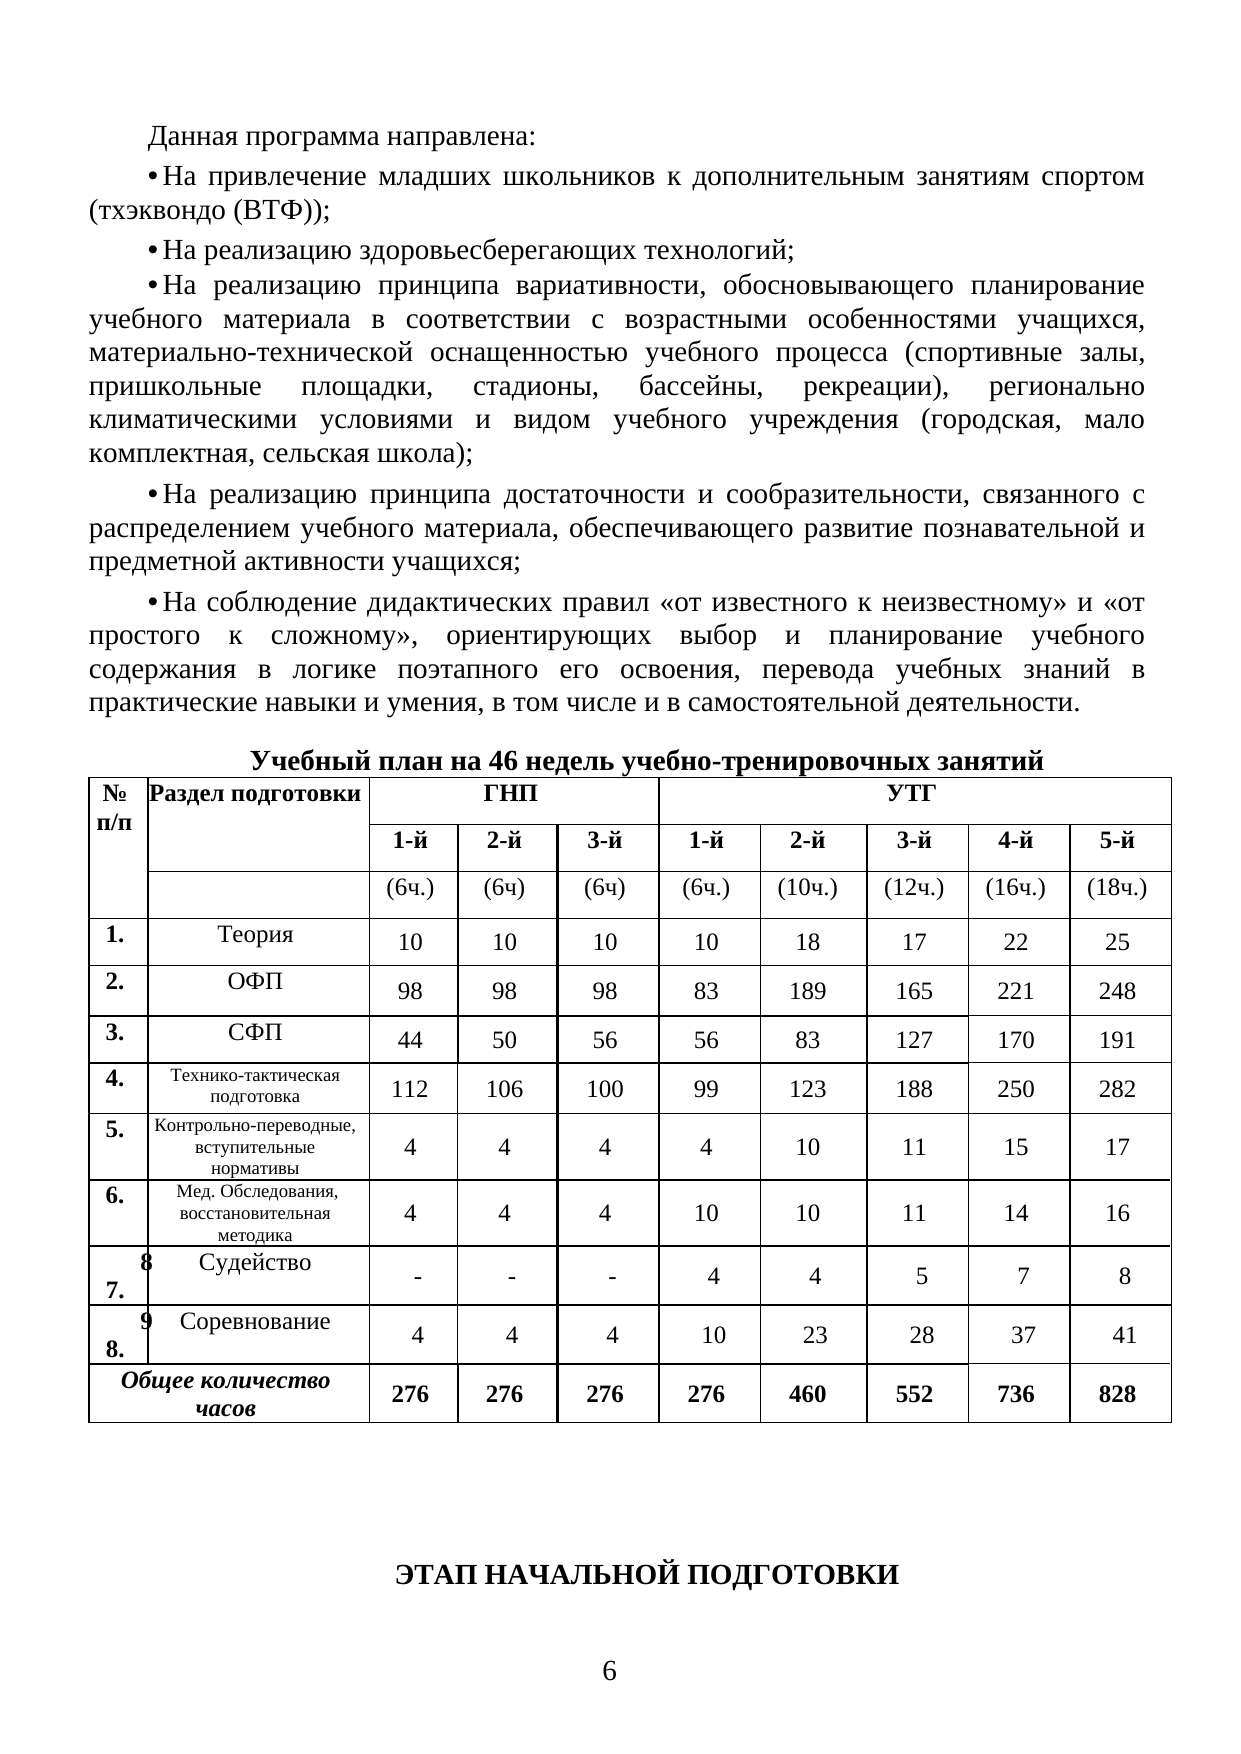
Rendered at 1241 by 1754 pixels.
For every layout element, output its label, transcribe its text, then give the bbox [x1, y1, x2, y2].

table_cell [862, 1365, 866, 1422]
table_header Раздел подготовки [149, 778, 369, 871]
table_cell [149, 872, 369, 917]
table_cell [862, 1181, 866, 1245]
table_cell 5-й [1071, 825, 1171, 871]
table_cell 4 [559, 1114, 658, 1179]
table_cell 4-й [969, 825, 1069, 871]
table_cell [862, 1247, 866, 1304]
table_cell 14 [969, 1181, 1069, 1245]
table_cell (18ч.) [1071, 872, 1171, 917]
table_cell 87. [90, 1247, 147, 1304]
table_cell Контрольно-переводные, вступительные нормативы [149, 1114, 369, 1179]
table_cell (6ч) [559, 872, 658, 917]
table_cell 4 [660, 1247, 760, 1304]
table_cell 248 [1071, 966, 1171, 1015]
table_cell 282 [1071, 1063, 1171, 1113]
table_cell 10 [660, 1306, 760, 1363]
table_cell 83 [660, 966, 760, 1015]
table_cell 23 [761, 1306, 862, 1363]
table_cell 3. [90, 1017, 147, 1062]
list На соблюдение дидактических правил «от известного к неизвестному» и «от простого к сложному», ориентирующих выбор и планирование учебного содержания в логике поэтапного его освоения, перевода учебных знаний в практические навыки и умения, в том числе и в самостоятельной деятельности. [89, 584, 1146, 718]
table_cell 4 [370, 1181, 457, 1245]
table_cell [862, 1114, 866, 1179]
table_cell 170 [969, 1016, 1069, 1062]
table_cell 552 [868, 1365, 968, 1422]
table_cell 4 [458, 1306, 556, 1363]
table_cell [862, 1306, 866, 1363]
text ЭТАП НАЧАЛЬНОЙ ПОДГОТОВКИ [89, 1557, 1146, 1591]
table_cell 5. [90, 1114, 147, 1179]
table_cell [862, 872, 866, 917]
table_cell 50 [459, 1017, 556, 1062]
table_cell (10ч.) [761, 872, 862, 917]
table_cell (6ч) [459, 872, 556, 917]
table_cell 276 [370, 1365, 457, 1422]
table_cell 8 [1071, 1245, 1171, 1304]
table_cell 44 [370, 1017, 457, 1062]
table_cell 11 [868, 1181, 968, 1245]
table_cell 127 [868, 1017, 968, 1062]
table_header УТГ [660, 778, 1171, 823]
table_cell 112 [370, 1064, 457, 1113]
table_cell 5 [868, 1247, 968, 1304]
table_cell 18 [761, 919, 862, 964]
table_cell - [370, 1247, 457, 1304]
table_cell - [458, 1247, 556, 1304]
table_cell 11 [868, 1114, 968, 1179]
table_cell [862, 1064, 866, 1113]
table_header ГНП [370, 778, 658, 823]
table_cell 10 [761, 1181, 862, 1245]
text Данная программа направлена: [89, 118, 1146, 152]
table_cell 100 [559, 1064, 658, 1113]
table_cell (6ч.) [370, 872, 457, 917]
table_cell Теория [149, 919, 369, 964]
table_cell 4 [559, 1306, 658, 1363]
table_cell 106 [458, 1064, 556, 1113]
text Учебный план на 46 недель учебно-тренировочных занятий [89, 743, 1146, 777]
table_cell (6ч.) [660, 872, 760, 917]
table_cell 98. [90, 1306, 147, 1363]
table_cell 828 [1071, 1363, 1171, 1422]
table_header № п/п [90, 778, 147, 917]
table_cell 37 [969, 1306, 1069, 1363]
table_cell 2. [90, 966, 147, 1015]
table_cell 736 [969, 1364, 1069, 1422]
table_cell 6. [90, 1181, 147, 1245]
table_cell 98 [559, 966, 658, 1015]
table_cell Общее количество часов [90, 1365, 369, 1422]
table_cell 188 [868, 1064, 968, 1113]
table_cell Судейство [149, 1247, 369, 1304]
table_cell 2-й [459, 825, 556, 871]
table_cell 16 [1071, 1179, 1171, 1245]
table_cell 25 [1071, 919, 1171, 964]
table_cell 10 [660, 919, 760, 964]
table_cell 1-й [660, 825, 760, 871]
table_cell 10 [559, 919, 658, 964]
table_cell 3-й [559, 825, 658, 871]
table_cell 4. [90, 1064, 147, 1113]
table_cell 2-й [761, 825, 862, 871]
list На реализацию принципа достаточности и сообразительности, связанного с распределением учебного материала, обеспечивающего развитие познавательной и предметной активности учащихся; [89, 476, 1146, 577]
table_cell [862, 1017, 866, 1062]
table_cell Мед. Обследования, восстановительная методика [149, 1181, 369, 1245]
table_cell Технико-тактическая подготовка [149, 1064, 369, 1113]
table_cell 3-й [868, 825, 968, 871]
table_cell 98 [459, 966, 556, 1015]
table_cell 1. [90, 919, 147, 964]
table_cell 1-й [370, 825, 457, 871]
list На реализацию принципа вариативности, обосновывающего планирование учебного материала в соответствии с возрастными особенностями учащихся, материально-технической оснащенностью учебного процесса (спортивные залы, пришкольные площадки, стадионы, бассейны, рекреации), регионально климатическими условиями и видом учебного учреждения (городская, мало комплектная, сельская школа); [89, 267, 1146, 469]
table_cell 4 [761, 1247, 862, 1304]
table_cell (16ч.) [969, 872, 1069, 917]
table_cell - [559, 1247, 658, 1304]
table_cell (12ч.) [868, 872, 968, 917]
table_cell [862, 825, 866, 871]
table_cell 4 [370, 1306, 457, 1363]
table_cell 165 [868, 966, 968, 1015]
table_cell 10 [761, 1114, 862, 1179]
table_cell 17 [868, 919, 968, 964]
table_cell 99 [660, 1064, 760, 1113]
table_cell 15 [969, 1114, 1069, 1179]
table_cell Соревнование [149, 1306, 369, 1363]
table_cell 56 [559, 1017, 658, 1062]
table_cell 4 [559, 1181, 658, 1245]
table_cell 22 [969, 919, 1069, 964]
table_cell СФП [149, 1017, 369, 1062]
table_cell 83 [761, 1017, 862, 1062]
table_cell 221 [969, 966, 1069, 1015]
table_cell 276 [559, 1365, 658, 1422]
table_cell 41 [1071, 1306, 1171, 1363]
table_cell [862, 966, 866, 1015]
table_cell [862, 919, 866, 964]
table_cell 123 [761, 1064, 862, 1113]
table_cell 56 [660, 1017, 760, 1062]
table_cell 28 [868, 1306, 968, 1363]
table_cell 10 [370, 919, 457, 964]
table_cell 460 [761, 1365, 862, 1422]
table_cell 7 [969, 1247, 1069, 1304]
table_cell 4 [458, 1114, 556, 1179]
table_cell 276 [660, 1365, 760, 1422]
table_cell 10 [459, 919, 556, 964]
table_cell 276 [459, 1365, 556, 1422]
list На привлечение младших школьников к дополнительным занятиям спортом (тхэквондо (ВТФ)); [89, 158, 1146, 225]
table_cell 191 [1071, 1016, 1171, 1062]
table_cell ОФП [149, 966, 369, 1015]
list На реализацию здоровьесберегающих технологий; [89, 232, 1146, 266]
table_cell 4 [370, 1114, 457, 1179]
table_cell 98 [370, 966, 457, 1015]
table_cell 4 [660, 1114, 760, 1179]
table_cell 250 [969, 1063, 1069, 1113]
table_cell 17 [1071, 1114, 1171, 1179]
table_cell 4 [458, 1181, 556, 1245]
table_cell 10 [660, 1181, 760, 1245]
table_cell 189 [761, 966, 862, 1015]
